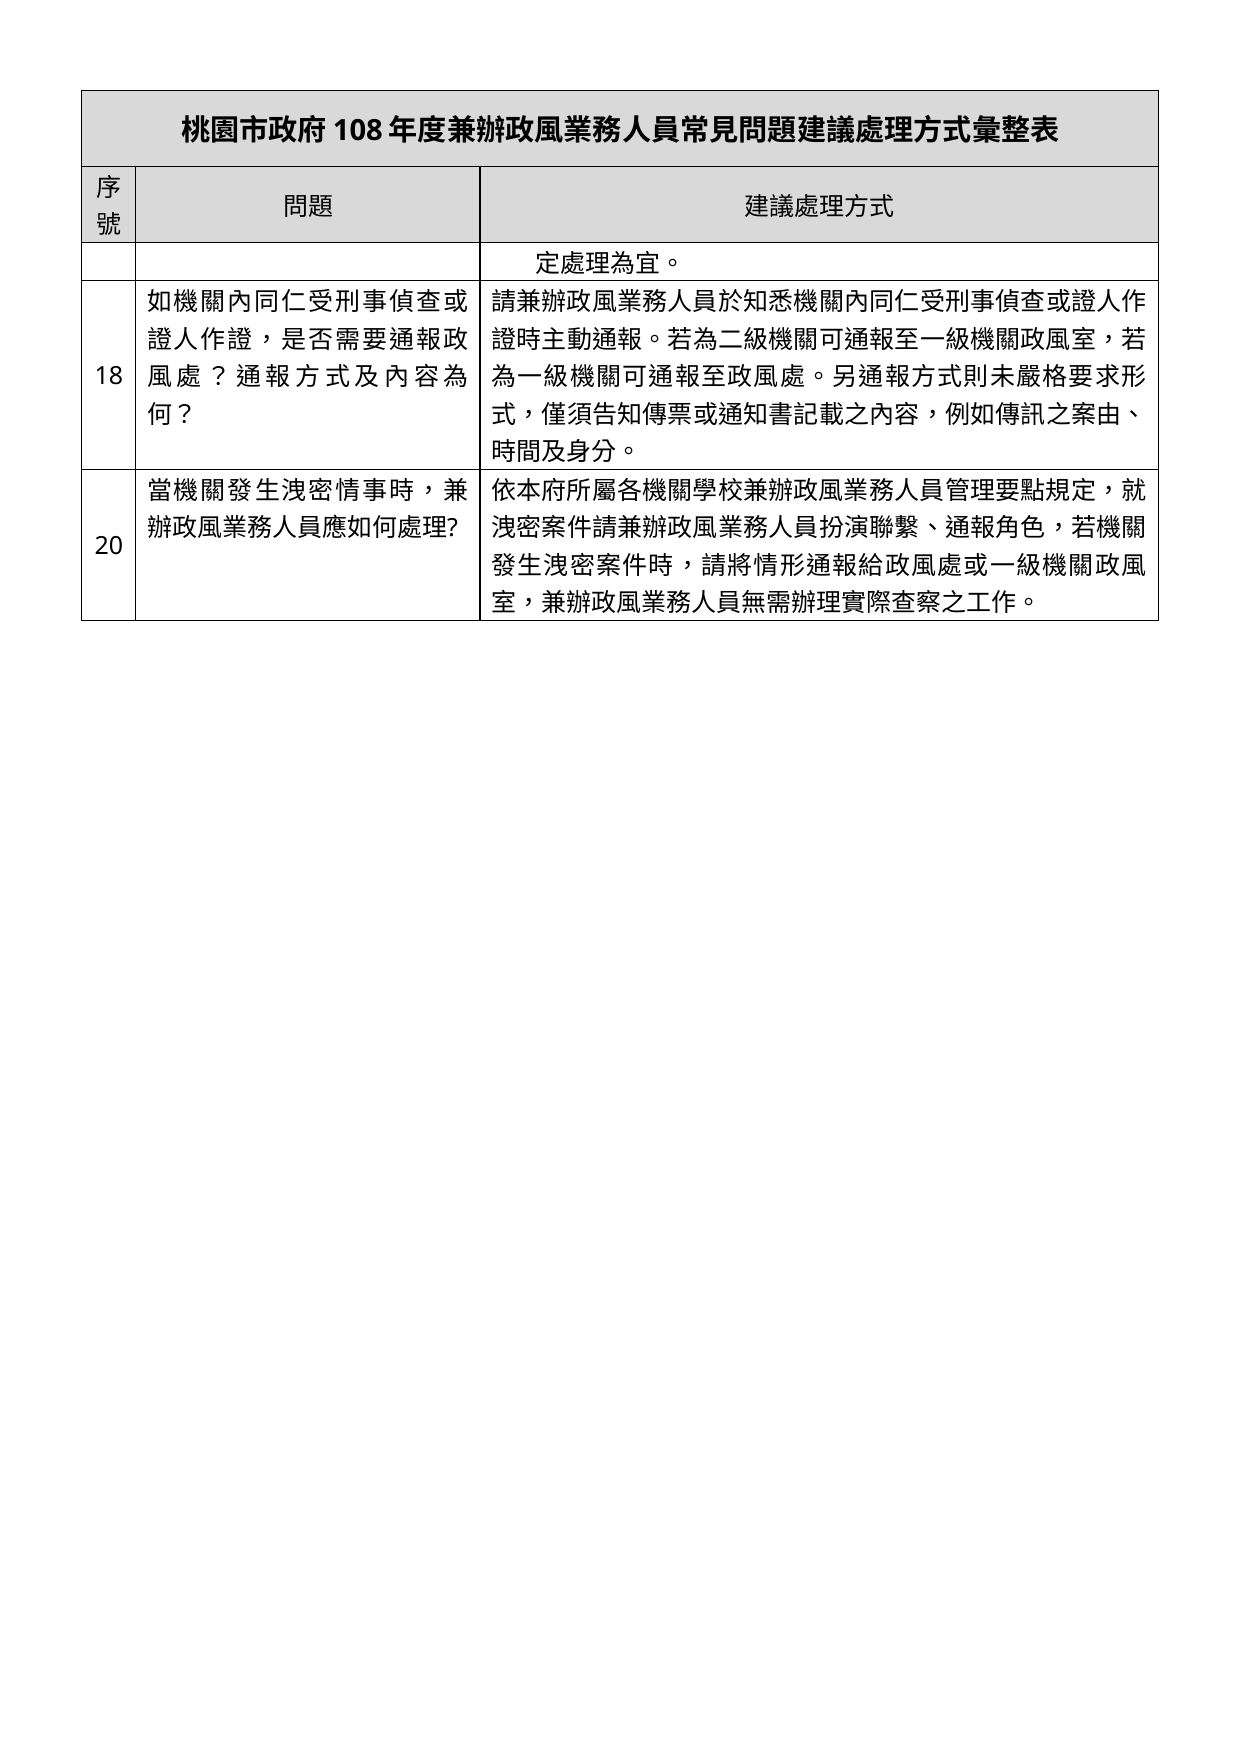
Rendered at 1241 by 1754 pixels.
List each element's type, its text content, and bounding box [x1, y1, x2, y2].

table_cell 問題 [136, 167, 479, 242]
table_cell 18 [82, 281, 135, 469]
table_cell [481, 243, 1158, 280]
table_cell 序號 [82, 167, 135, 242]
table_header 桃園市政府108年度兼辦政風業務人員常見問題建議處理方式彙整表 [82, 91, 1158, 166]
table_cell 當機關發生洩密情事時，兼辦政風業務人員應如何處理? [136, 470, 479, 620]
table_cell 依本府所屬各機關學校兼辦政風業務人員管理要點規定，就洩密案件請兼辦政風業務人員扮演聯繫、通報角色，若機關發生洩密案件時，請將情形通報給政風處或一級機關政風室，兼辦政風業務人員無需辦理實際查察之工作。 [481, 470, 1158, 620]
table_cell 14 [82, 243, 135, 280]
table_cell 20 [82, 470, 135, 620]
table_cell 建議處理方式 [481, 167, 1158, 242]
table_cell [136, 243, 479, 280]
table_cell 請兼辦政風業務人員於知悉機關內同仁受刑事偵查或證人作證時主動通報。若為二級機關可通報至一級機關政風室，若為一級機關可通報至政風處。另通報方式則未嚴格要求形式，僅須告知傳票或通知書記載之內容，例如傳訊之案由、時間及身分。 [481, 281, 1158, 469]
table_cell 如機關內同仁受刑事偵查或證人作證，是否需要通報政風處？通報方式及內容為何？ [136, 281, 479, 469]
